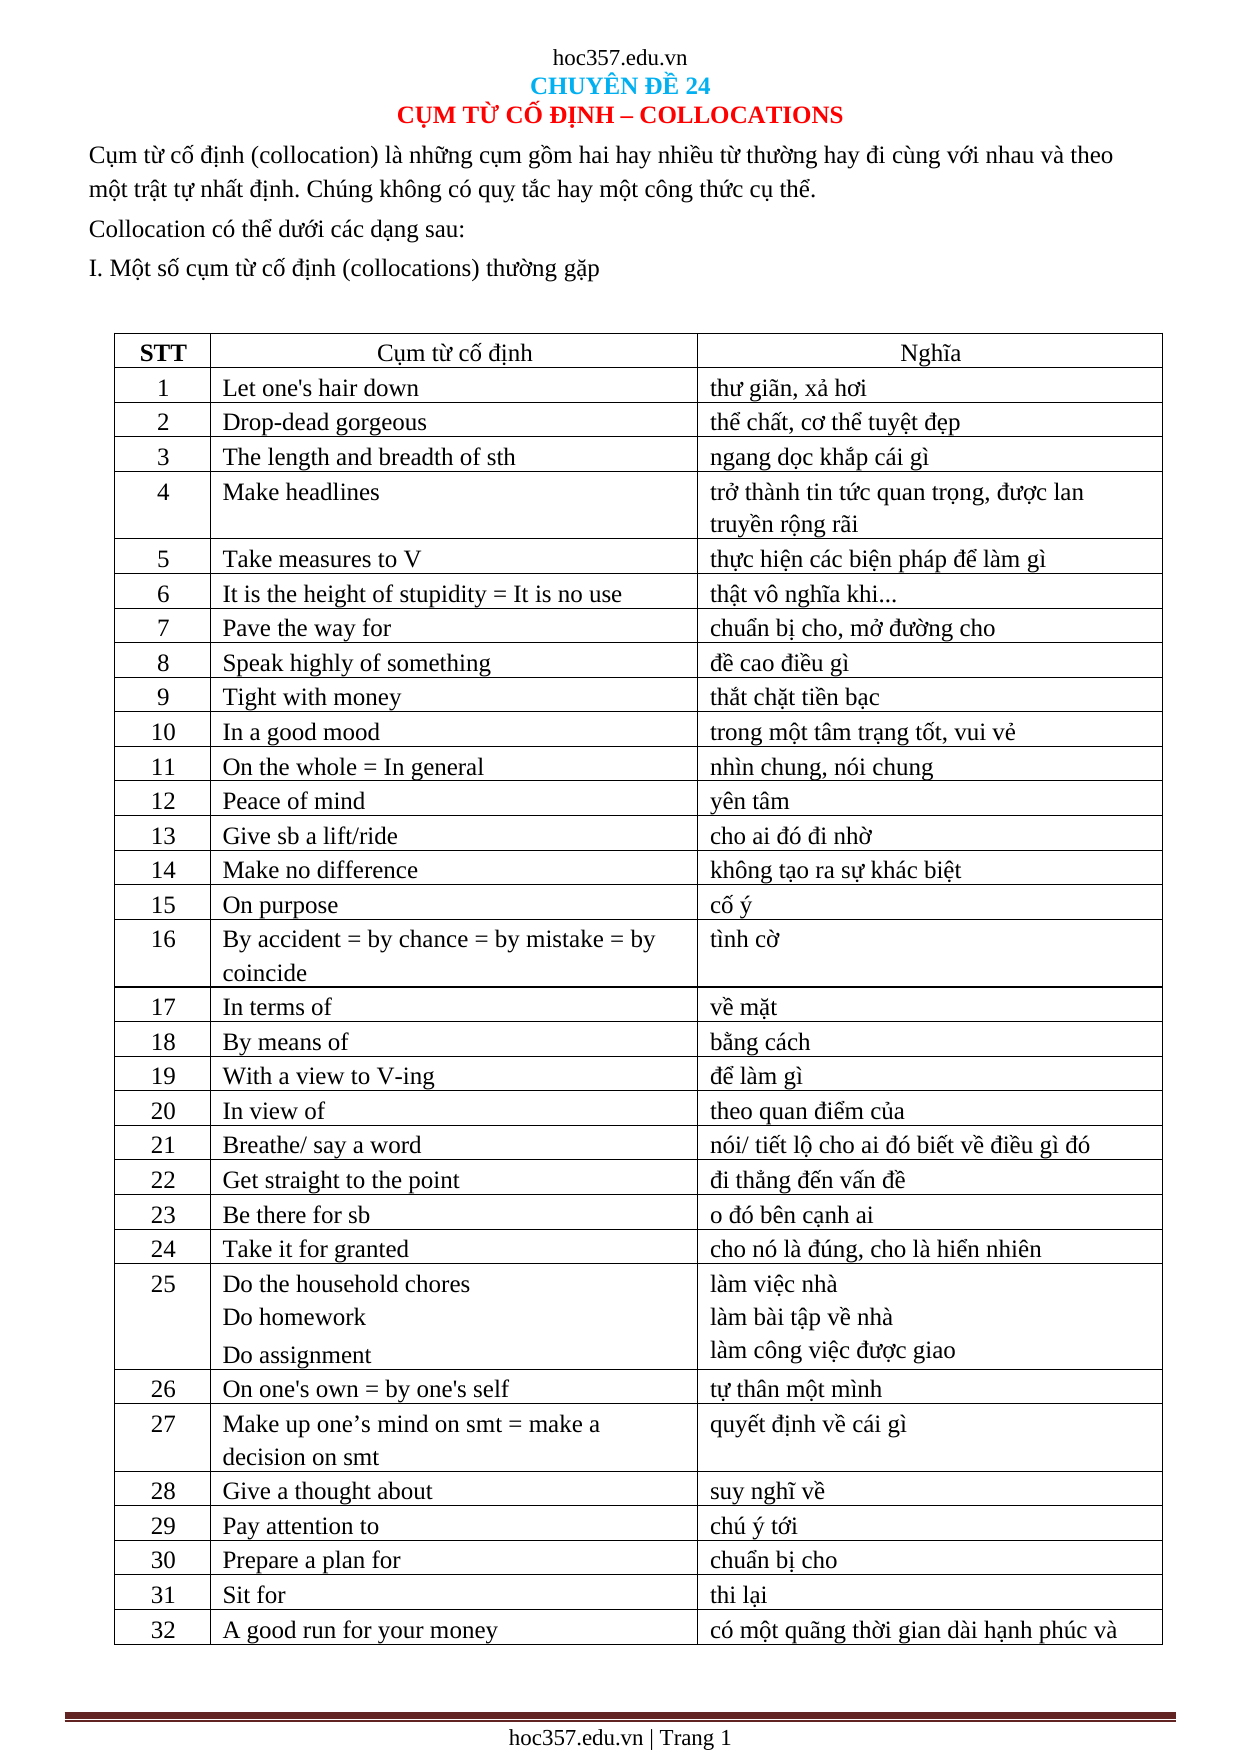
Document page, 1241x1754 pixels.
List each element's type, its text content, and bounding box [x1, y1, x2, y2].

table_header Nghĩa [698, 334, 1162, 367]
text I. Một số cụm từ cố định (collocations) thường gặp [88, 253, 1176, 282]
table_cell On purpose [211, 885, 697, 919]
table_cell theo quan điểm của [698, 1091, 1162, 1125]
text CHUYÊN ĐỀ 24 [64, 71, 1176, 100]
table_cell Give sb a lift/ride [211, 816, 697, 849]
table_cell thể chất, cơ thể tuyệt đẹp [698, 403, 1162, 436]
table_cell 2 [115, 403, 210, 436]
table_cell Give a thought about [211, 1472, 697, 1505]
table_cell 27 [115, 1404, 210, 1471]
table_cell yên tâm [698, 781, 1162, 815]
table_cell Make headlines [211, 472, 697, 538]
table_cell Take measures to V [211, 539, 697, 573]
table_cell 3 [115, 437, 210, 471]
table_cell thư giãn, xả hơi [698, 368, 1162, 402]
table_cell Drop-dead gorgeous [211, 403, 697, 436]
table_cell quyết định về cái gì [698, 1404, 1162, 1471]
table_cell chuẩn bị cho [698, 1541, 1162, 1574]
table_cell đi thẳng đến vấn đề [698, 1160, 1162, 1194]
table_cell On one's own = by one's self [211, 1370, 697, 1403]
table_cell Be there for sb [211, 1195, 697, 1228]
table_cell Pay attention to [211, 1506, 697, 1540]
table_cell A good run for your money [211, 1610, 697, 1643]
table_cell In view of [211, 1091, 697, 1125]
table_cell Get straight to the point [211, 1160, 697, 1194]
table_cell With a view to V-ing [211, 1057, 697, 1090]
table_cell 30 [115, 1541, 210, 1574]
table_cell 12 [115, 781, 210, 815]
table_cell ngang dọc khắp cái gì [698, 437, 1162, 471]
table_cell Make no difference [211, 851, 697, 884]
text một trật tự nhất định. Chúng không có quỵ tắc hay một công thức cụ thể. [89, 174, 1176, 203]
table_cell 18 [115, 1022, 210, 1056]
table_cell nói/ tiết lộ cho ai đó biết về điều gì đó [698, 1126, 1162, 1159]
table_cell 5 [115, 539, 210, 573]
table_cell 17 [115, 988, 210, 1021]
text CỤM TỪ CỐ ĐỊNH – COLLOCATIONS [64, 100, 1176, 129]
table_cell thật vô nghĩa khi... [698, 574, 1162, 607]
table_cell bằng cách [698, 1022, 1162, 1056]
table_cell Speak highly of something [211, 643, 697, 677]
table_cell In terms of [211, 988, 697, 1021]
table_cell 19 [115, 1057, 210, 1090]
table_cell Peace of mind [211, 781, 697, 815]
table_cell Breathe/ say a word [211, 1126, 697, 1159]
table_cell The length and breadth of sth [211, 437, 697, 471]
table_cell In a good mood [211, 712, 697, 746]
table_cell 14 [115, 851, 210, 884]
table_cell không tạo ra sự khác biệt [698, 851, 1162, 884]
table_cell tình cờ [698, 920, 1162, 986]
table_cell 31 [115, 1575, 210, 1609]
table_cell nhìn chung, nói chung [698, 747, 1162, 780]
table_cell On the whole = In general [211, 747, 697, 780]
table_cell để làm gì [698, 1057, 1162, 1090]
table_cell cố ý [698, 885, 1162, 919]
table_cell trong một tâm trạng tốt, vui vẻ [698, 712, 1162, 746]
table_cell 7 [115, 609, 210, 642]
table_cell 21 [115, 1126, 210, 1159]
table_header STT [115, 334, 210, 367]
table_cell It is the height of stupidity = It is no use [211, 574, 697, 607]
table_cell By accident = by chance = by mistake = by coincide [211, 920, 697, 986]
table_cell chuẩn bị cho, mở đường cho [698, 609, 1162, 642]
table_cell 6 [115, 574, 210, 607]
table_cell chú ý tới [698, 1506, 1162, 1540]
table_cell thực hiện các biện pháp để làm gì [698, 539, 1162, 573]
table_cell đề cao điều gì [698, 643, 1162, 677]
table_cell o đó bên cạnh ai [698, 1195, 1162, 1228]
table_cell Pave the way for [211, 609, 697, 642]
table_cell 22 [115, 1160, 210, 1194]
table_cell Let one's hair down [211, 368, 697, 402]
table_cell cho nó là đúng, cho là hiển nhiên [698, 1230, 1162, 1263]
table_cell tự thân một mình [698, 1370, 1162, 1403]
table_cell 24 [115, 1230, 210, 1263]
table_cell trở thành tin tức quan trọng, được lan truyền rộng rãi [698, 472, 1162, 538]
table_cell By means of [211, 1022, 697, 1056]
table_cell 20 [115, 1091, 210, 1125]
table_cell 9 [115, 678, 210, 711]
table_cell suy nghĩ về [698, 1472, 1162, 1505]
text Collocation có thể dưới các dạng sau: [89, 214, 1176, 242]
table_cell 13 [115, 816, 210, 849]
table_cell 32 [115, 1610, 210, 1643]
table_cell Tight with money [211, 678, 697, 711]
table_cell Prepare a plan for [211, 1541, 697, 1574]
table_cell có một quãng thời gian dài hạnh phúc và [698, 1610, 1162, 1643]
table_cell cho ai đó đi nhờ [698, 816, 1162, 849]
table_cell 10 [115, 712, 210, 746]
table_cell Take it for granted [211, 1230, 697, 1263]
table_cell 1 [115, 368, 210, 402]
table_cell 11 [115, 747, 210, 780]
table_cell 4 [115, 472, 210, 538]
table_cell về mặt [698, 988, 1162, 1021]
table_cell 26 [115, 1370, 210, 1403]
table_cell thắt chặt tiền bạc [698, 678, 1162, 711]
table_cell 28 [115, 1472, 210, 1505]
table_cell 16 [115, 920, 210, 986]
table_cell Sit for [211, 1575, 697, 1609]
table_cell Do the household chores Do homework Do assignment [211, 1264, 697, 1368]
text Cụm từ cố định (collocation) là những cụm gồm hai hay nhiều từ thường hay đi cùng với nhau và theo [89, 140, 1176, 168]
table_cell 8 [115, 643, 210, 677]
table_cell Make up one’s mind on smt = make a decision on smt [211, 1404, 697, 1471]
table_cell 29 [115, 1506, 210, 1540]
table_cell 25 [115, 1264, 210, 1368]
table_cell làm việc nhà làm bài tập về nhà làm công việc được giao [698, 1264, 1162, 1368]
table_cell 23 [115, 1195, 210, 1228]
table_cell thi lại [698, 1575, 1162, 1609]
table_cell 15 [115, 885, 210, 919]
table_header Cụm từ cố định [211, 334, 697, 367]
